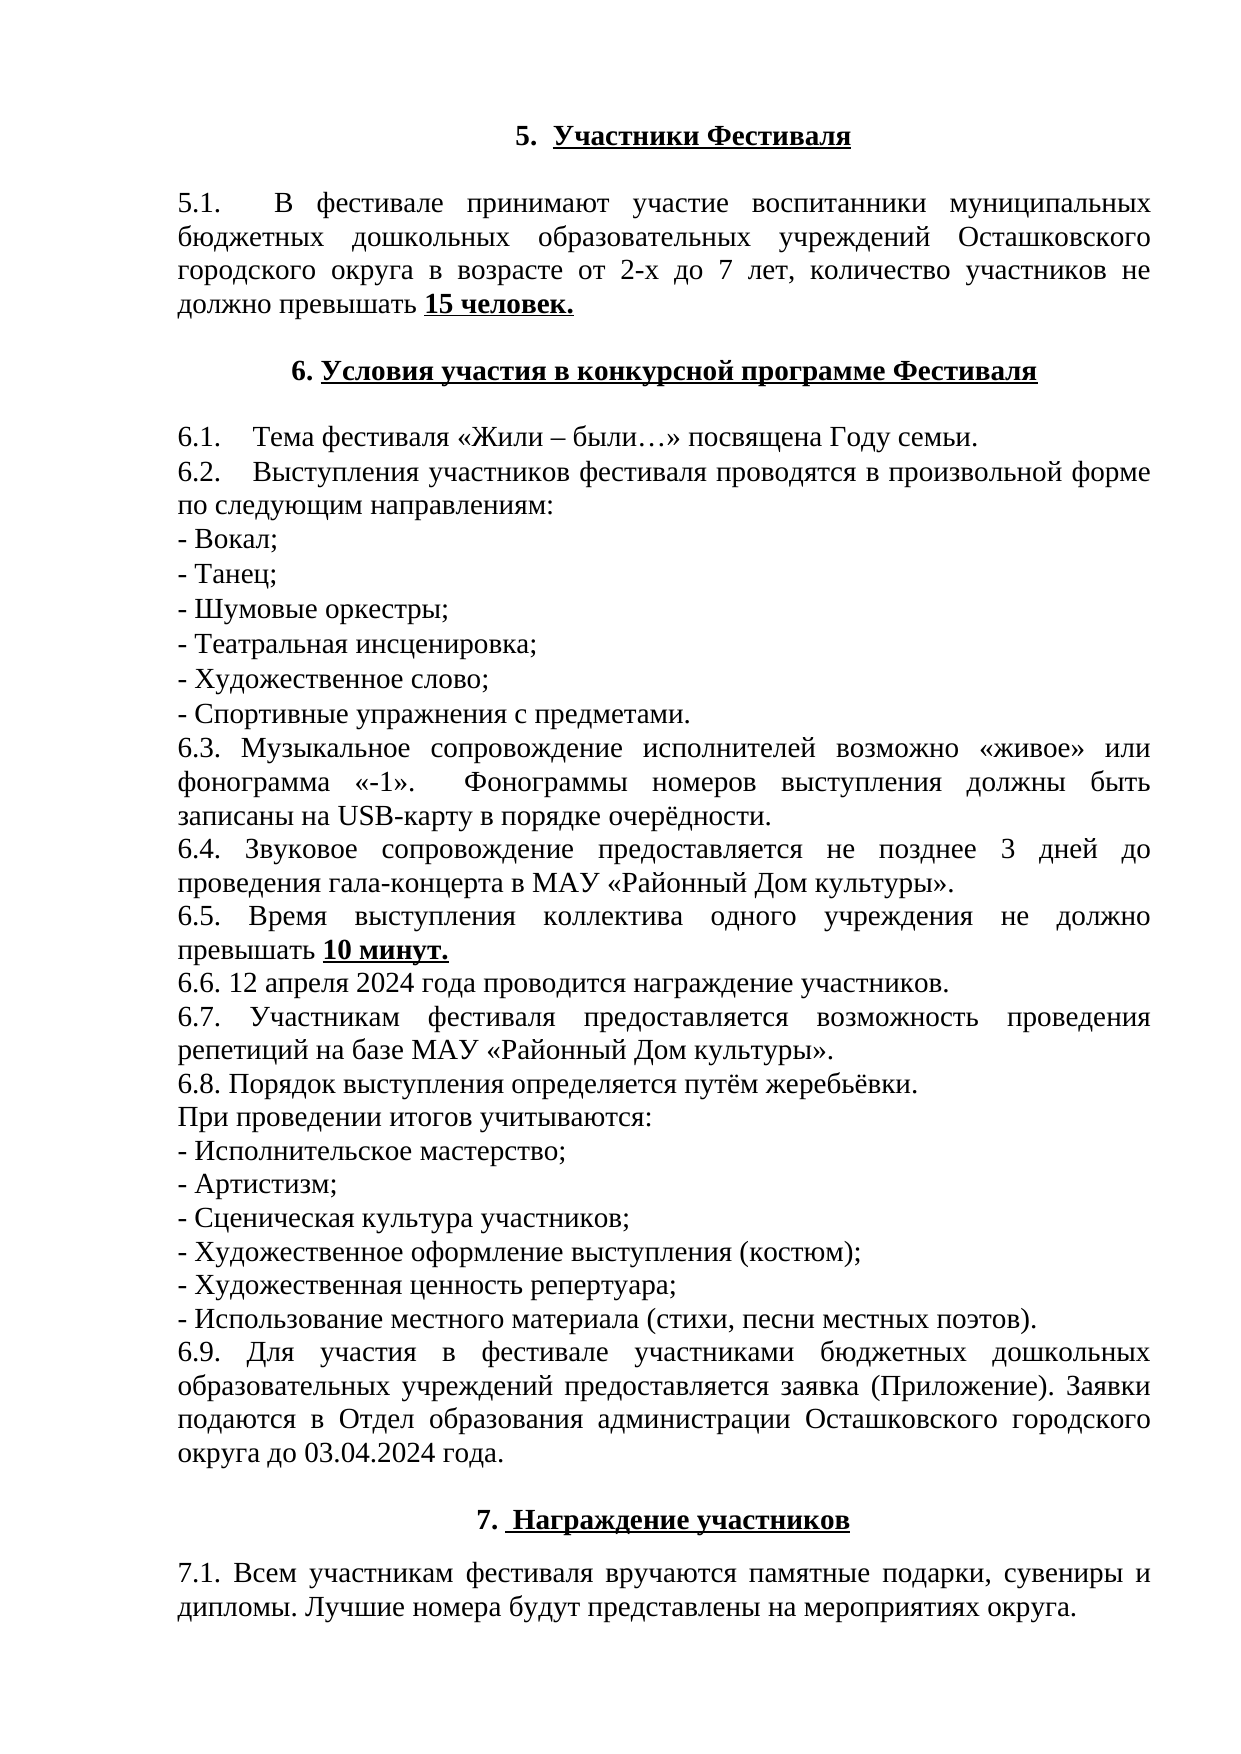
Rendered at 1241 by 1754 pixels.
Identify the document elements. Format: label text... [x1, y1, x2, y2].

text 6.6. 12 апреля 2024 года проводится награждение участников. [177, 965, 1152, 999]
text 6.5. Время выступления коллектива одного учреждения не должно превышать 10 минут. [177, 898, 1152, 965]
text При проведении итогов учитываются: [177, 1099, 1152, 1133]
text - Художественное оформление выступления (костюм); [177, 1234, 1152, 1267]
text - Театральная инсценировка; [177, 626, 1152, 661]
text 7.1. Всем участникам фестиваля вручаются памятные подарки, сувениры и дипломы. Лучшие номера будут представлены на мероприятиях округа. [177, 1555, 1152, 1622]
text - Сценическая культура участников; [177, 1200, 1152, 1234]
text - Артистизм; [177, 1167, 1152, 1200]
list Тема фестиваля «Жили – были…» посвящена Году семьи. [177, 419, 1152, 454]
text - Художественное слово; [177, 661, 1152, 696]
text 7. Награждение участников [177, 1502, 1149, 1536]
text - Танец; [177, 555, 1152, 590]
text - Вокал; [177, 521, 1152, 554]
text - Спортивные упражнения с предметами. [177, 697, 1152, 731]
text 6.9. Для участия в фестивале участниками бюджетных дошкольных образовательных учреждений предоставляется заявка (Приложение). Заявки подаются в Отдел образования администрации Осташковского городского округа до 03.04.2024 года. [177, 1334, 1152, 1468]
text - Использование местного материала (стихи, песни местных поэтов). [177, 1301, 1152, 1334]
text 6.7. Участникам фестиваля предоставляется возможность проведения репетиций на базе МАУ «Районный Дом культуры». [177, 999, 1152, 1066]
text - Художественная ценность репертуара; [177, 1267, 1152, 1301]
text 6.4. Звуковое сопровождение предоставляется не позднее 3 дней до проведения гала-концерта в МАУ «Районный Дом культуры». [177, 831, 1152, 898]
text - Шумовые оркестры; [177, 591, 1152, 626]
list В фестивале принимают участие воспитанники муниципальных бюджетных дошкольных образовательных учреждений Осташковского городского округа в возрасте от 2-х до 7 лет, количество участников не должно превышать 15 человек. [177, 185, 1152, 319]
list Выступления участников фестиваля проводятся в произвольной форме по следующим направлениям: [177, 454, 1152, 521]
text - Исполнительское мастерство; [177, 1133, 1152, 1167]
list Участники Фестиваля [215, 118, 1152, 152]
text 6.8. Порядок выступления определяется путём жеребьёвки. [177, 1066, 1152, 1099]
text 6. Условия участия в конкурсной программе Фестиваля [177, 353, 1152, 386]
text 6.3. Музыкальное сопровождение исполнителей возможно «живое» или фонограмма «-1». Фонограммы номеров выступления должны быть записаны на USB-карту в порядке очерёдности. [177, 731, 1152, 831]
